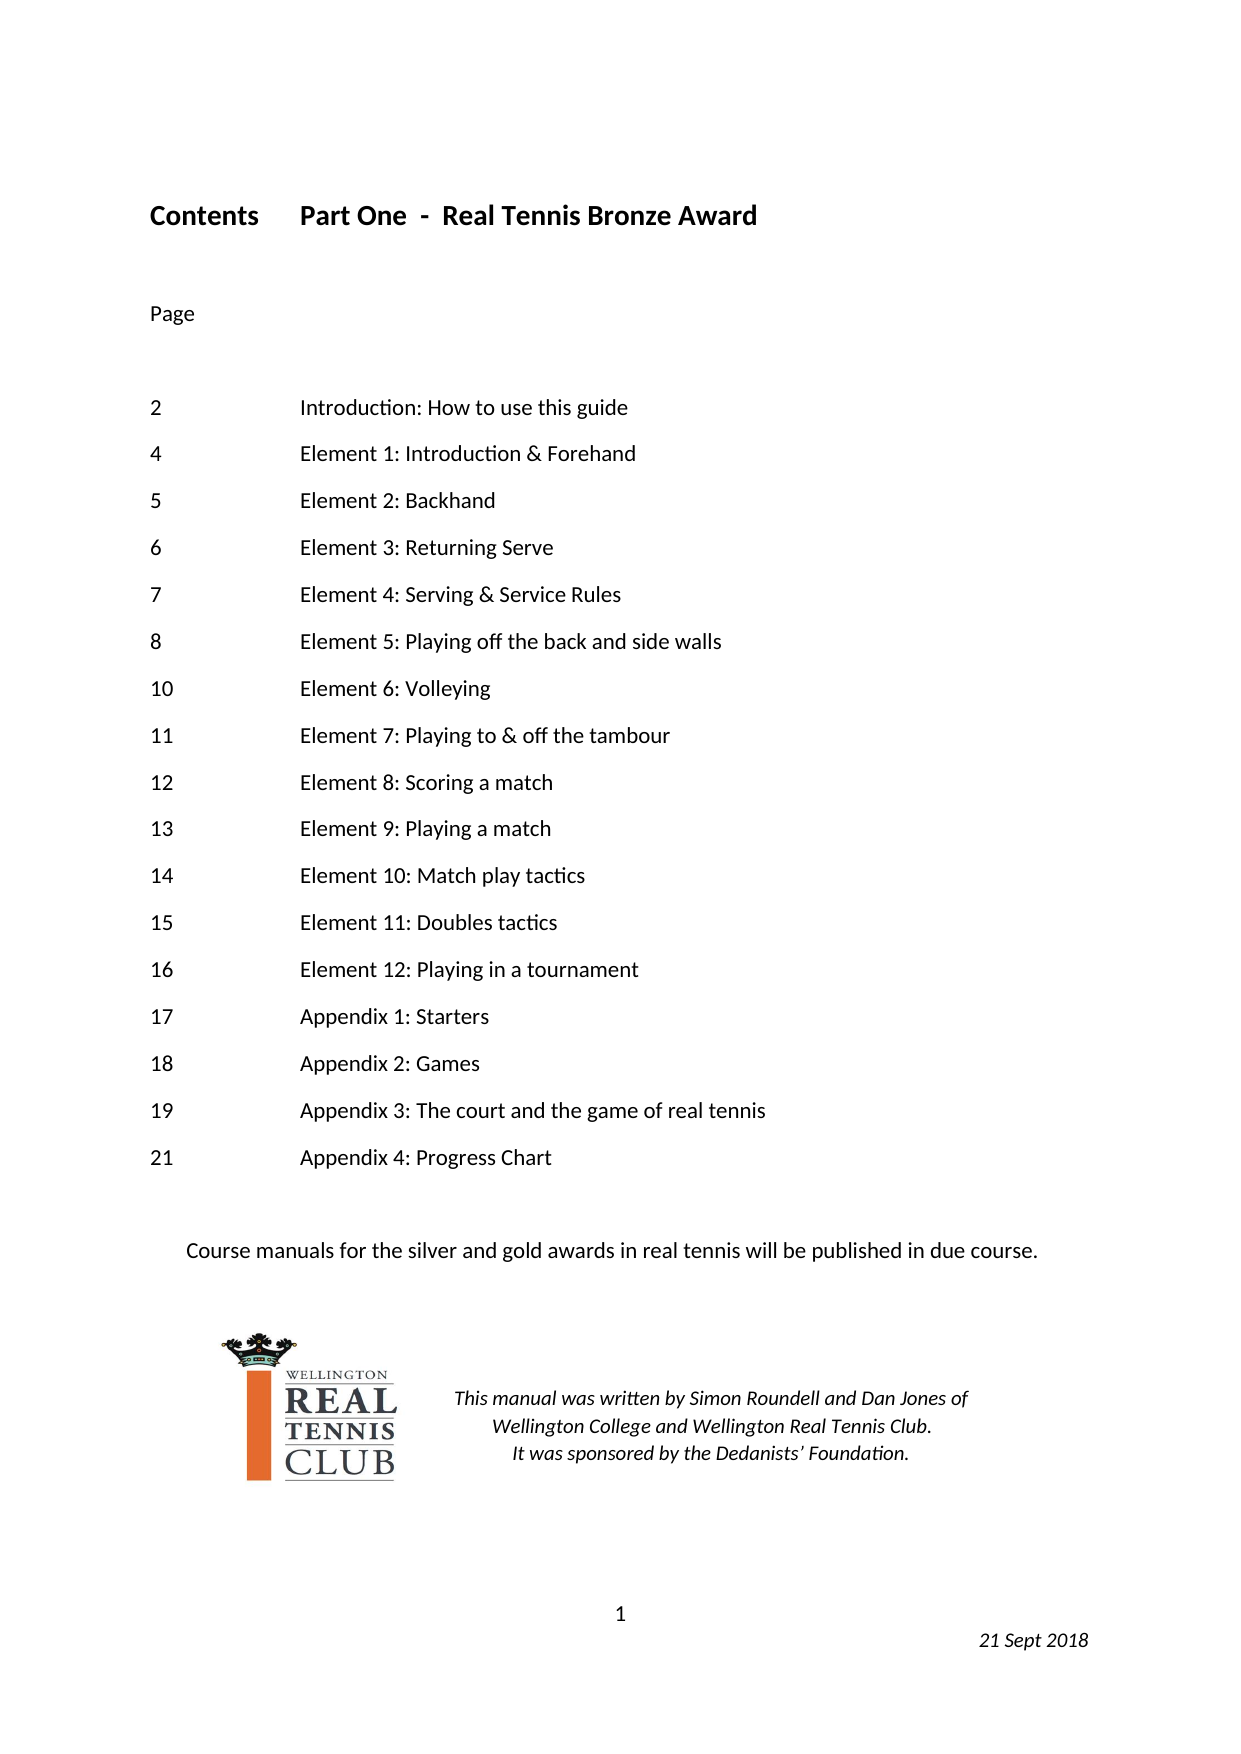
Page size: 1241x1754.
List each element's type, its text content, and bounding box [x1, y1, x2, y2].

text 14 Element 10: Match play tactics [150, 861, 1090, 889]
text 11 Element 7: Playing to & off the tambour [150, 721, 1090, 749]
text 5 Element 2: Backhand [150, 486, 1090, 514]
text 17 Appendix 1: Starters [150, 1002, 1090, 1030]
text 12 Element 8: Scoring a match [150, 768, 1090, 796]
text 7 Element 4: Serving & Service Rules [150, 580, 1090, 608]
text 16 Element 12: Playing in a tournament [150, 955, 1090, 983]
text 2 Introduction: How to use this guide [150, 393, 1090, 421]
text 15 Element 11: Doubles tactics [150, 908, 1090, 936]
text Contents Part One - Real Tennis Bronze Award [150, 197, 1090, 232]
text 4 Element 1: Introduction & Forehand [150, 439, 1090, 467]
text 8 Element 5: Playing off the back and side walls [150, 627, 1090, 655]
text 21 Appendix 4: Progress Chart [150, 1143, 1090, 1171]
text 13 Element 9: Playing a match [150, 814, 1090, 842]
text 19 Appendix 3: The court and the game of real tennis [150, 1096, 1090, 1124]
text 18 Appendix 2: Games [150, 1049, 1090, 1077]
text Course manuals for the silver and gold awards in real tennis will be published in due course. [150, 1236, 1090, 1264]
text 10 Element 6: Volleying [150, 674, 1090, 702]
text 6 Element 3: Returning Serve [150, 533, 1090, 561]
text Page [150, 299, 1090, 327]
picture [209, 1310, 419, 1500]
